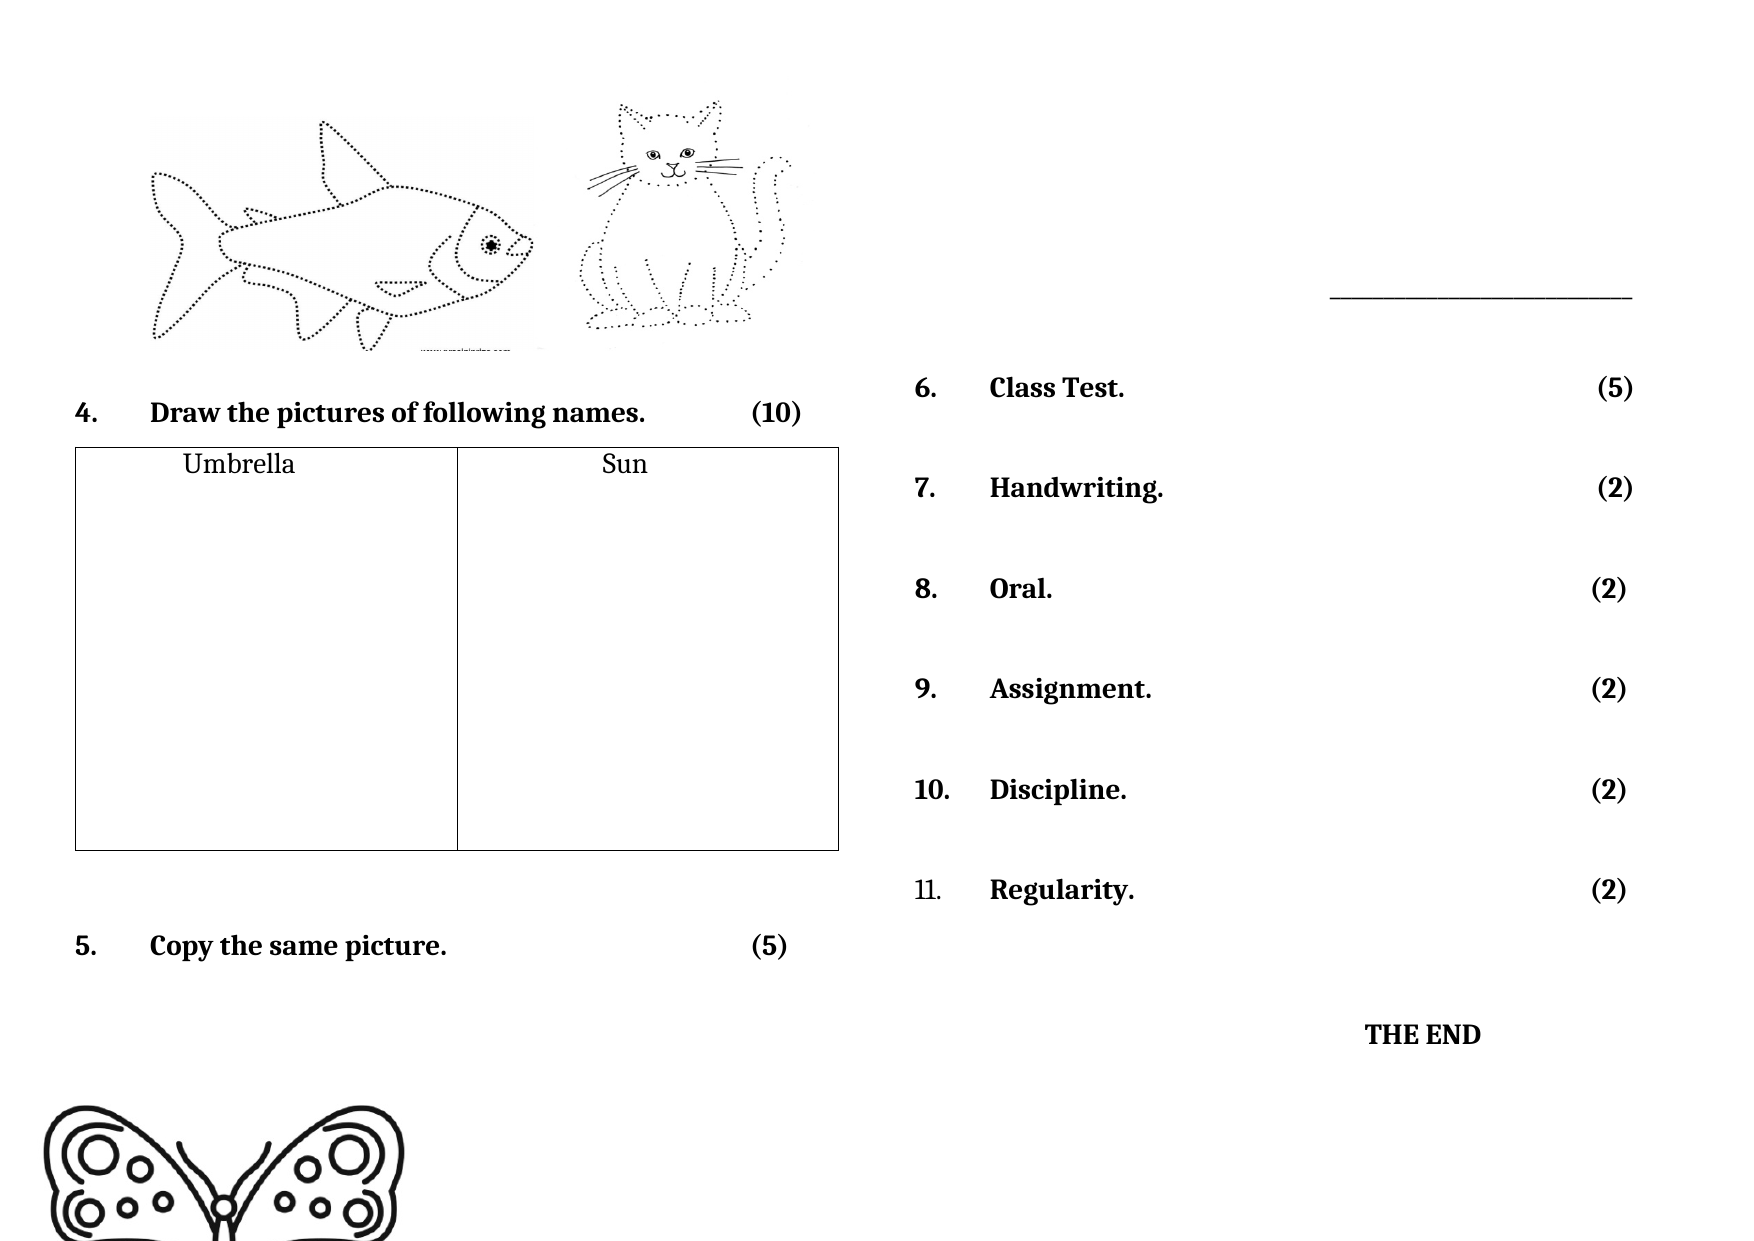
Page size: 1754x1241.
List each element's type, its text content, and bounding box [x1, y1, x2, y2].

list Copy the same picture. (5) [75, 929, 839, 963]
picture [23, 1087, 423, 1241]
list Class Test. (5) [914, 371, 1679, 404]
list Assignment. (2) [914, 672, 1679, 706]
picture [150, 75, 815, 351]
text THE END [1289, 1018, 1679, 1052]
table_header Umbrella [76, 448, 457, 850]
list Handwriting. (2) [914, 471, 1679, 505]
list Oral. (2) [914, 572, 1679, 605]
list Regularity. (2) [914, 873, 1679, 907]
list Discipline. (2) [914, 773, 1679, 806]
table_header Sun [458, 448, 838, 850]
list Draw the pictures of following names. (10) [75, 396, 839, 430]
text ____________________________ [914, 270, 1679, 304]
